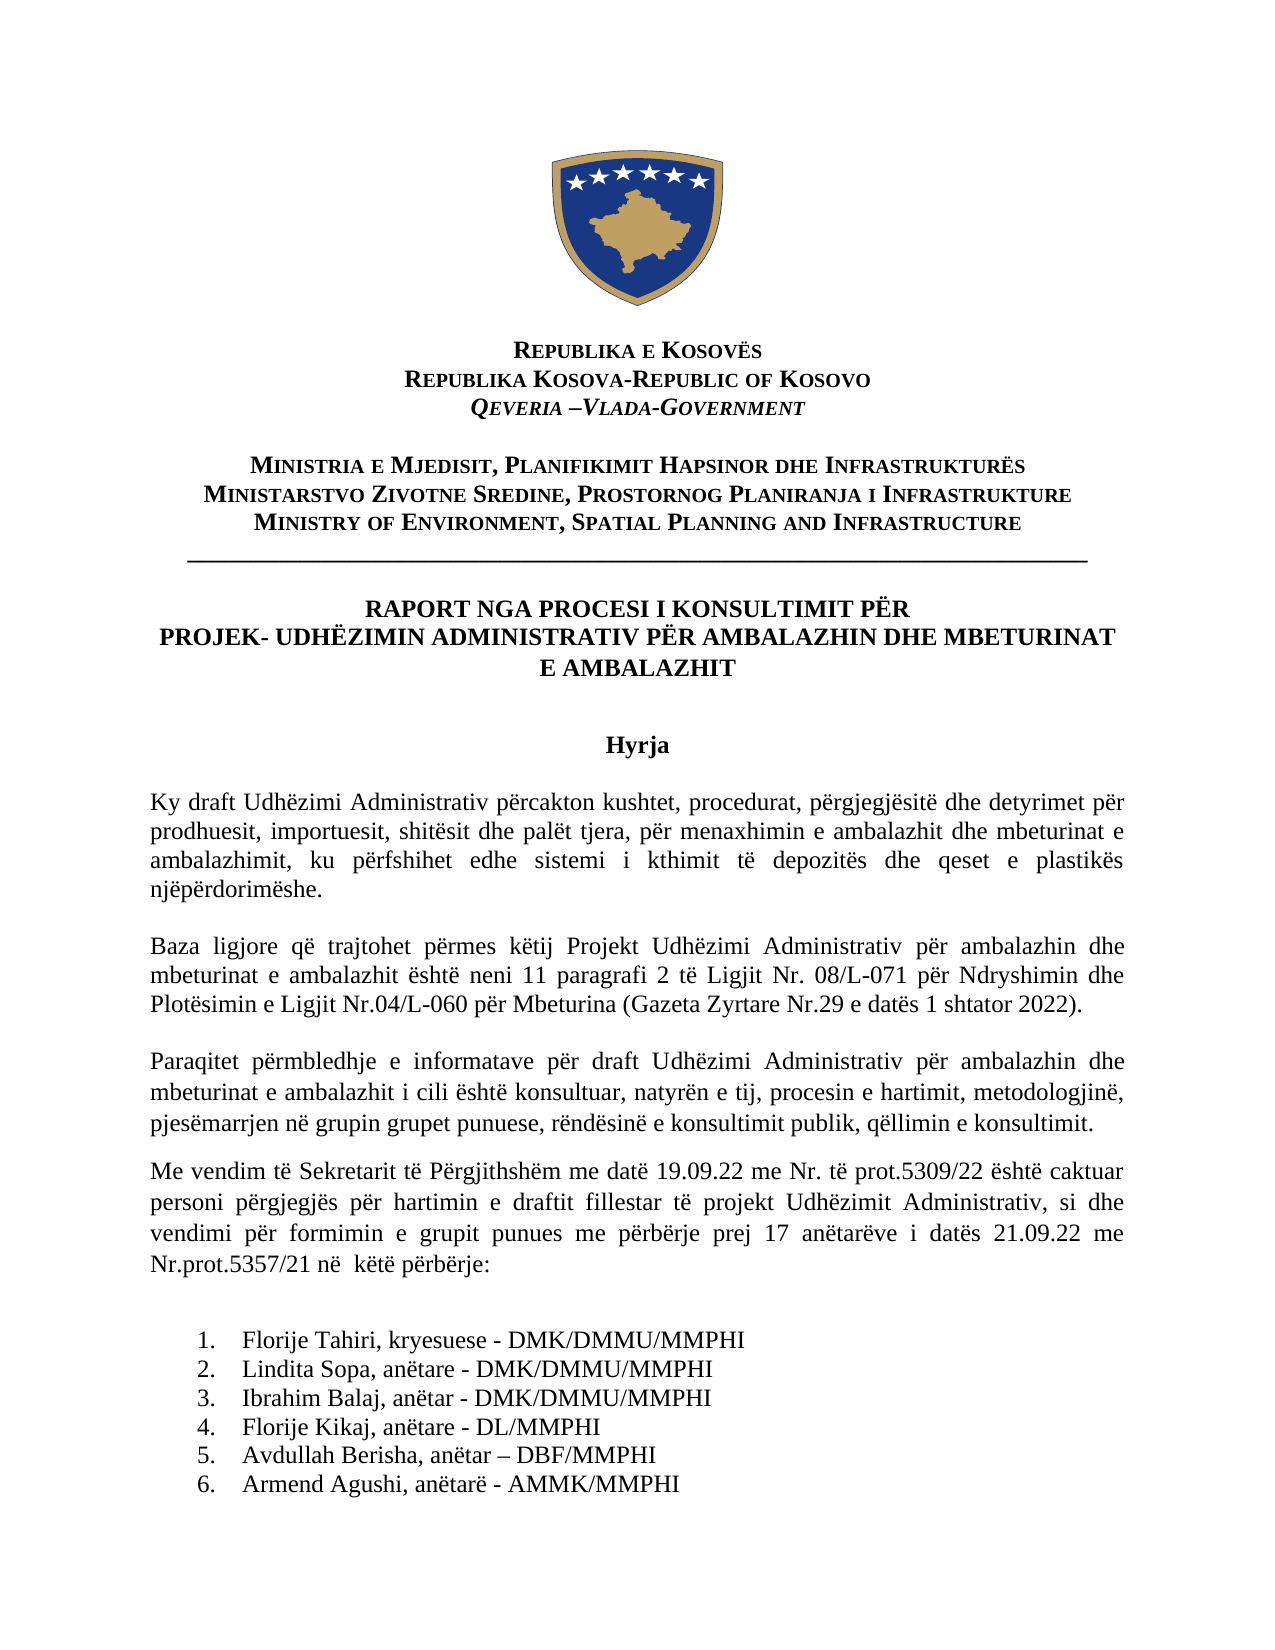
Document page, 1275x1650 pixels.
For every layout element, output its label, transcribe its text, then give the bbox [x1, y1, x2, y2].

list Armend Agushi, anëtarë - AMMK/MMPHI [197, 1469, 1125, 1498]
list Ibrahim Balaj, anëtar - DMK/DMMU/MMPHI [197, 1383, 1125, 1412]
list Avdullah Berisha, anëtar – DBF/MMPHI [197, 1441, 1125, 1469]
text Ministarstvo Zivotne Sredine, Prostornog Planiranja i Infrastrukture [150, 479, 1125, 507]
text Ministria e Mjedisit, Planifikimit Hapsinor dhe Infrastrukturës [150, 450, 1125, 479]
list Florije Kikaj, anëtare - DL/MMPHI [197, 1412, 1125, 1441]
text Hyrja [150, 730, 1125, 759]
text Republika Kosova-Republic of Kosovo [150, 364, 1125, 392]
list Lindita Sopa, anëtare - DMK/DMMU/MMPHI [197, 1354, 1125, 1383]
text PROJEK- UDHËZIMIN ADMINISTRATIV PËR AMBALAZHIN DHE MBETURINAT E AMBALAZHIT [150, 622, 1125, 682]
text Me vendim të Sekretarit të Përgjithshëm me datë 19.09.22 me Nr. të prot.5309/22 është caktuar personi përgjegjës për hartimin e draftit fillestar të projekt Udhëzimit Administrativ, si dhe vendimi për formimin e grupit punues me përbërje prej 17 anëtarëve i datës 21.09.22 me Nr.prot.5357/21 në këtë përbërje: [150, 1156, 1125, 1278]
text Qeveria –Vlada-Government [150, 392, 1125, 421]
text Baza ligjore që trajtohet përmes këtij Projekt Udhëzimi Administrativ për ambalazhin dhe mbeturinat e ambalazhit është neni 11 paragrafi 2 të Ligjit Nr. 08/L-071 për Ndryshimin dhe Plotësimin e Ligjit Nr.04/L-060 për Mbeturina (Gazeta Zyrtare Nr.29 e datës 1 shtator 2022). [150, 931, 1125, 1017]
text Ministry of Environment, Spatial Planning and Infrastructure [150, 507, 1125, 536]
text Paraqitet përmbledhje e informatave për draft Udhëzimi Administrativ për ambalazhin dhe mbeturinat e ambalazhit i cili është konsultuar, natyrën e tij, procesin e hartimit, metodologjinë, pjesëmarrjen në grupin grupet punuese, rëndësinë e konsultimit publik, qëllimin e konsultimit. [150, 1046, 1125, 1137]
list Florije Tahiri, kryesuese - DMK/DMMU/MMPHI [197, 1326, 1125, 1354]
text RAPORT NGA PROCESI I KONSULTIMIT PËR [150, 594, 1125, 622]
text ________________________________________________________________________ [150, 536, 1125, 565]
text Ky draft Udhëzimi Administrativ përcakton kushtet, procedurat, përgjegjësitë dhe detyrimet për prodhuesit, importuesit, shitësit dhe palët tjera, për menaxhimin e ambalazhit dhe mbeturinat e ambalazhimit, ku përfshihet edhe sistemi i kthimit të depozitës dhe qeset e plastikës njëpërdorimëshe. [150, 787, 1125, 902]
text Republika e Kosovës [150, 335, 1125, 364]
